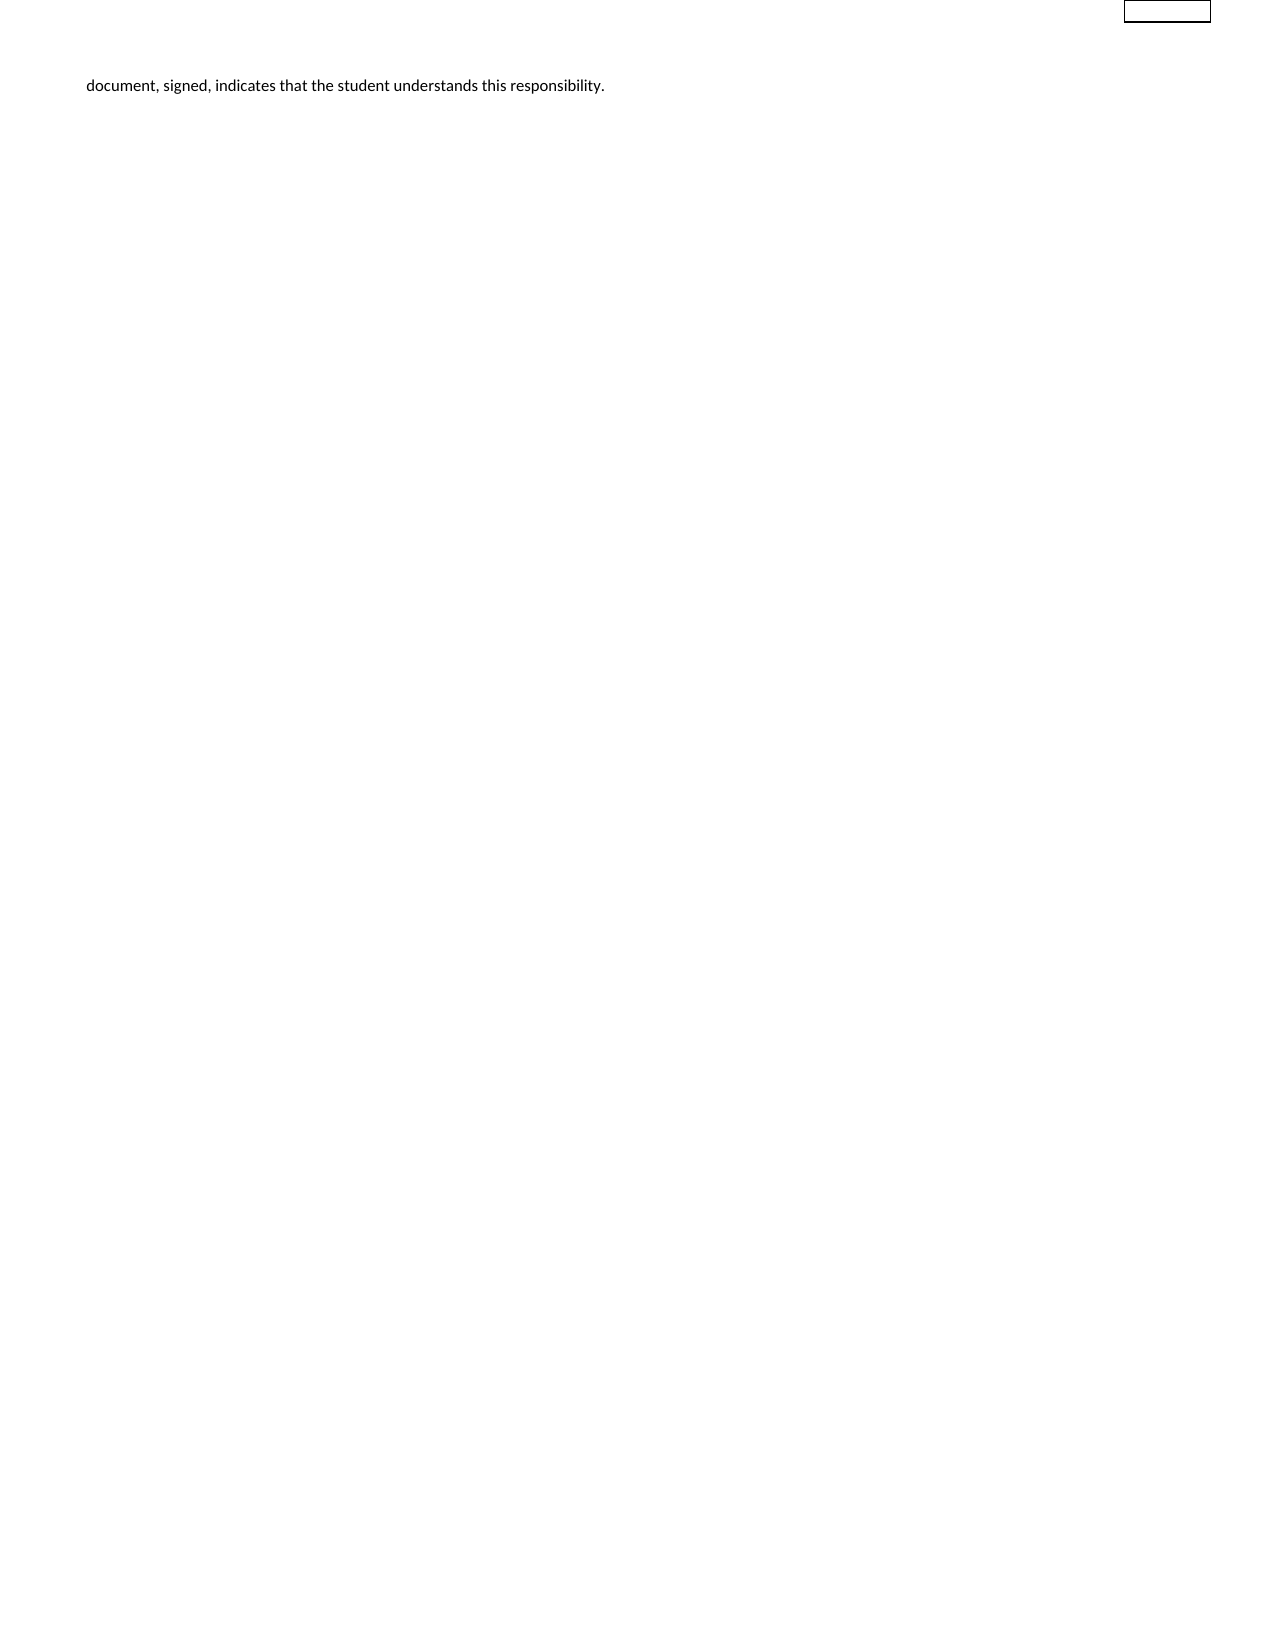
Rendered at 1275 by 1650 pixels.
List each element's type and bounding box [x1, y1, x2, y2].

table_header [1125, 1, 1210, 21]
table_cell [75, 75, 1224, 95]
